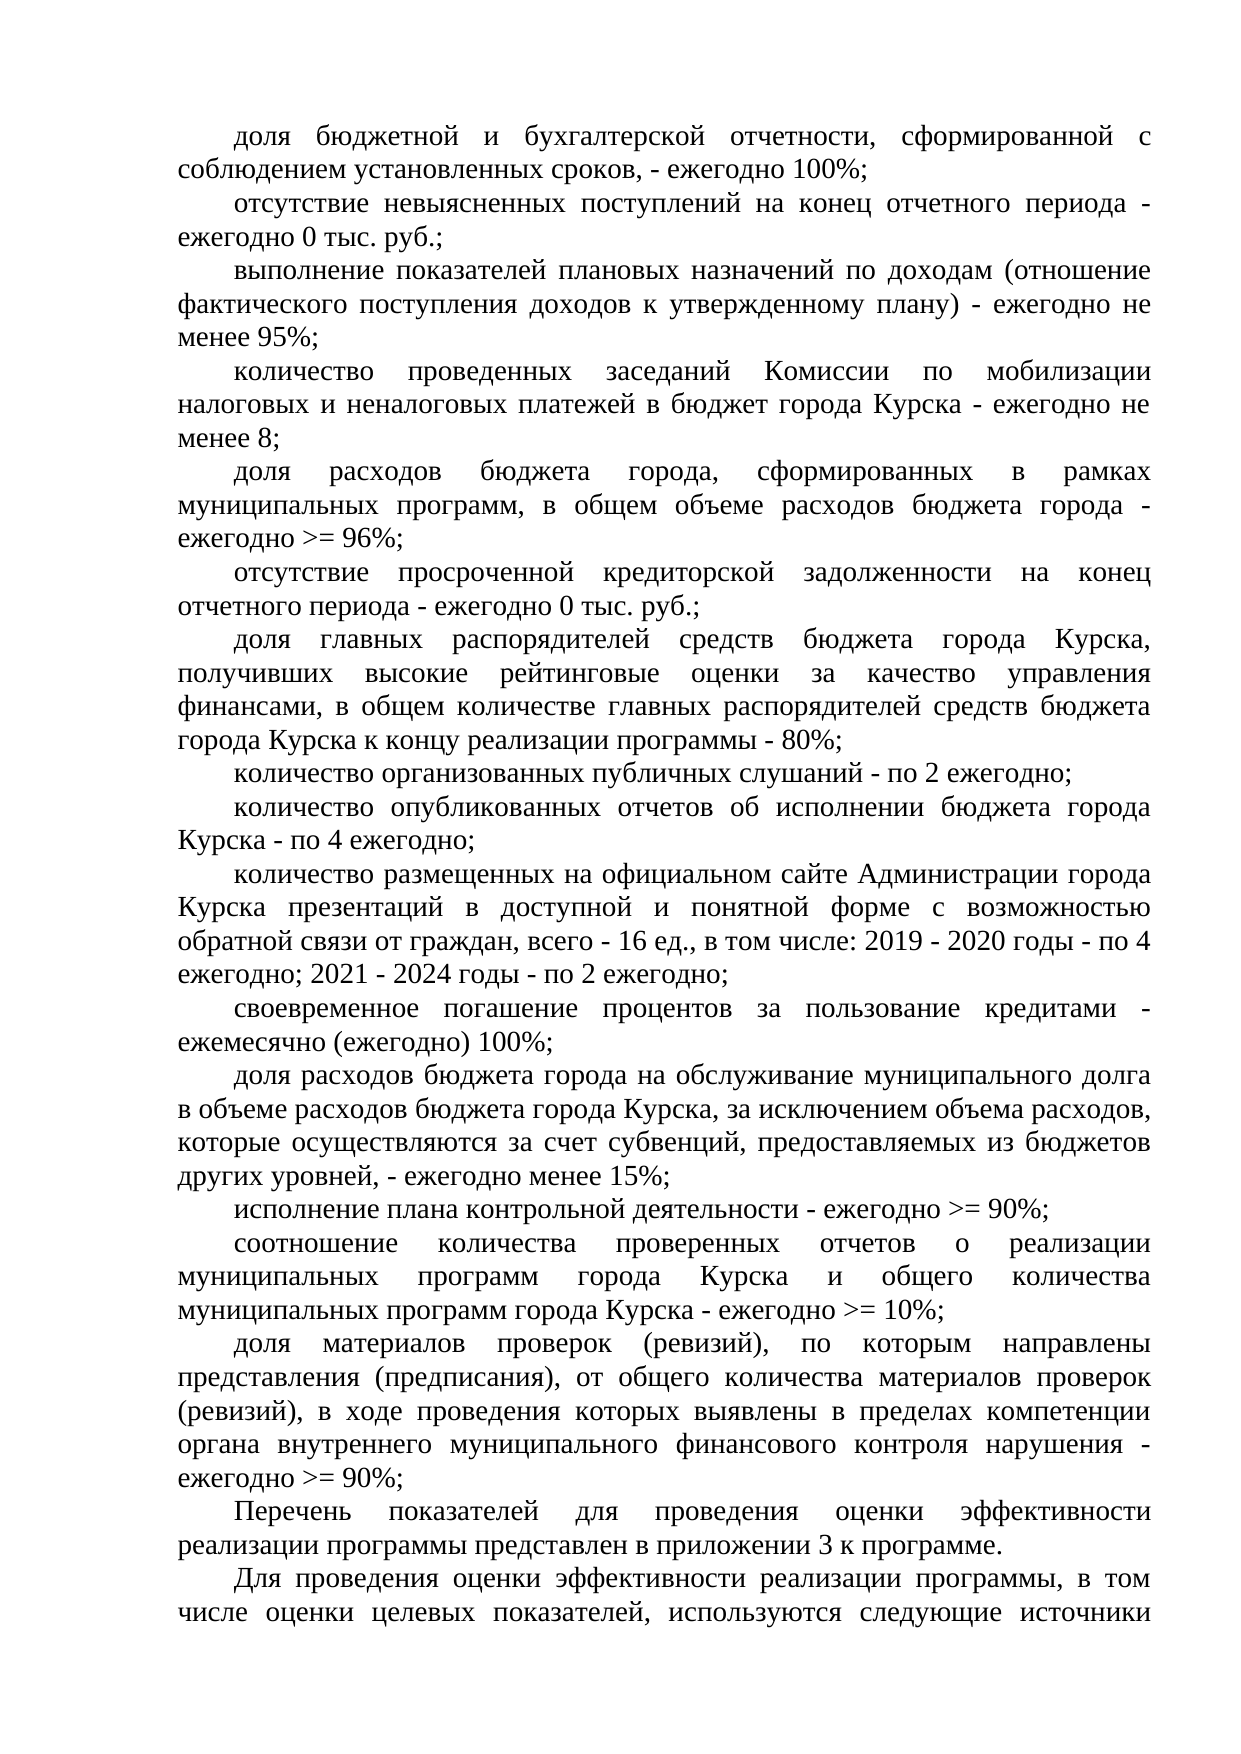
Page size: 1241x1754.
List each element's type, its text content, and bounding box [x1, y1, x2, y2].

text отсутствие просроченной кредиторской задолженности на конец отчетного периода - ежегодно 0 тыс. руб.; [177, 554, 1152, 621]
text исполнение плана контрольной деятельности - ежегодно >= 90%; [177, 1191, 1152, 1225]
text доля главных распорядителей средств бюджета города Курска, получивших высокие рейтинговые оценки за качество управления финансами, в общем количестве главных распорядителей средств бюджета города Курска к концу реализации программы - 80%; [177, 621, 1152, 755]
text доля расходов бюджета города на обслуживание муниципального долга в объеме расходов бюджета города Курска, за исключением объема расходов, которые осуществляются за счет субвенций, предоставляемых из бюджетов других уровней, - ежегодно менее 15%; [177, 1057, 1152, 1191]
text количество проведенных заседаний Комиссии по мобилизации налоговых и неналоговых платежей в бюджет города Курска - ежегодно не менее 8; [177, 353, 1152, 453]
text выполнение показателей плановых назначений по доходам (отношение фактического поступления доходов к утвержденному плану) - ежегодно не менее 95%; [177, 252, 1152, 353]
text количество размещенных на официальном сайте Администрации города Курска презентаций в доступной и понятной форме с возможностью обратной связи от граждан, всего - 16 ед., в том числе: 2019 - 2020 годы - по 4 ежегодно; 2021 - 2024 годы - по 2 ежегодно; [177, 856, 1152, 990]
text Перечень показателей для проведения оценки эффективности реализации программы представлен в приложении 3 к программе. [177, 1493, 1152, 1560]
text отсутствие невыясненных поступлений на конец отчетного периода - ежегодно 0 тыс. руб.; [177, 185, 1152, 252]
text количество организованных публичных слушаний - по 2 ежегодно; [177, 755, 1152, 789]
text доля расходов бюджета города, сформированных в рамках муниципальных программ, в общем объеме расходов бюджета города - ежегодно >= 96%; [177, 453, 1152, 554]
text доля материалов проверок (ревизий), по которым направлены представления (предписания), от общего количества материалов проверок (ревизий), в ходе проведения которых выявлены в пределах компетенции органа внутреннего муниципального финансового контроля нарушения - ежегодно >= 90%; [177, 1326, 1152, 1493]
text доля бюджетной и бухгалтерской отчетности, сформированной с соблюдением установленных сроков, - ежегодно 100%; [177, 118, 1152, 185]
text своевременное погашение процентов за пользование кредитами - ежемесячно (ежегодно) 100%; [177, 990, 1152, 1057]
text соотношение количества проверенных отчетов о реализации муниципальных программ города Курска и общего количества муниципальных программ города Курска - ежегодно >= 10%; [177, 1225, 1152, 1326]
text количество опубликованных отчетов об исполнении бюджета города Курска - по 4 ежегодно; [177, 789, 1152, 856]
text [177, 1560, 1152, 1627]
